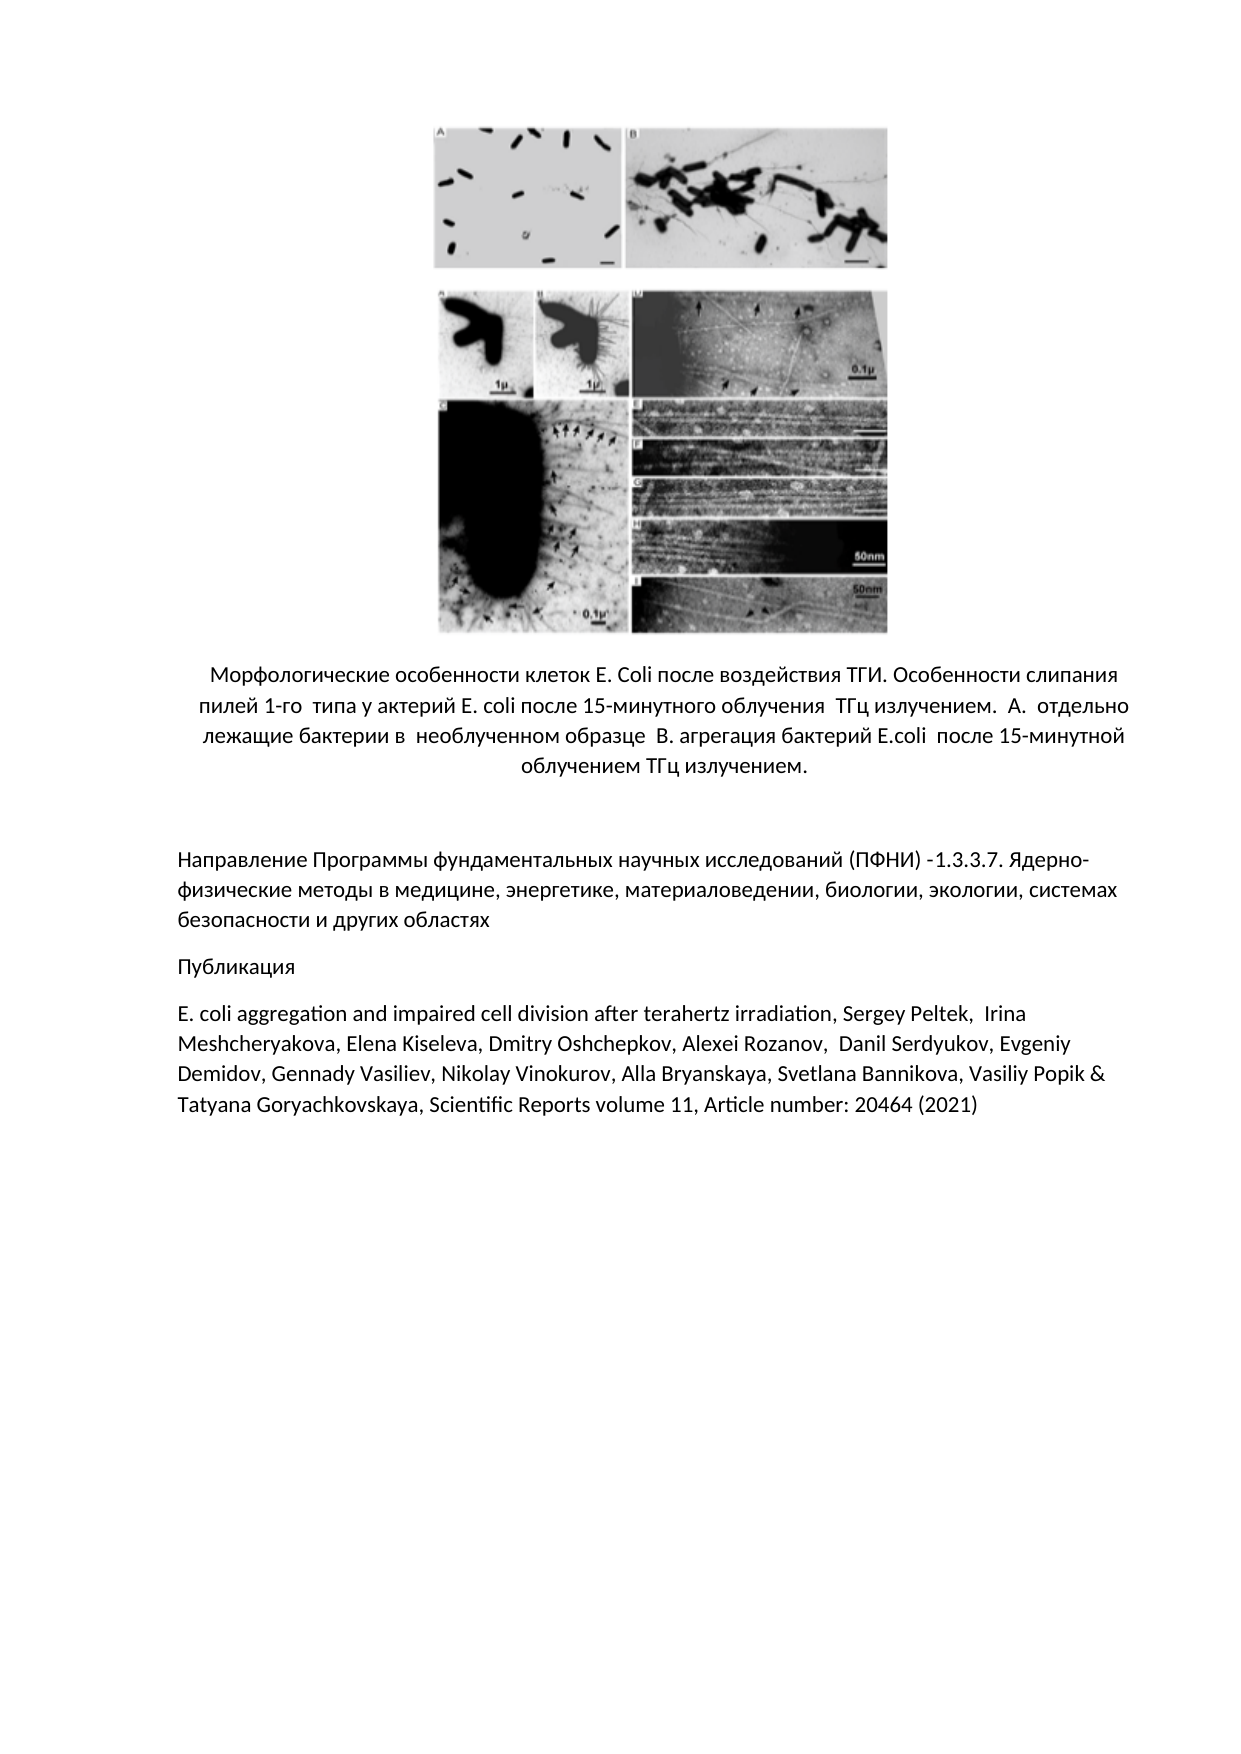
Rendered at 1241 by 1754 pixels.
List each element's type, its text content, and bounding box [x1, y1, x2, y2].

text Публикация [177, 952, 1152, 980]
text Направление Программы фундаментальных научных исследований (ПФНИ) -1.3.3.7. Ядерно-физические методы в медицине, энергетике, материаловедении, биологии, экологии, системах безопасности и других областях [177, 845, 1152, 933]
text E. coli aggregation and impaired cell division after terahertz irradiation, Sergey Peltek, Irina Meshcheryakova, Elena Kiseleva, Dmitry Oshchepkov, Alexei Rozanov, Danil Serdyukov, Evgeniy Demidov, Gennady Vasiliev, Nikolay Vinokurov, Alla Bryanskaya, Svetlana Bannikova, Vasiliy Popik & Tatyana Goryachkovskaya, Scientific Reports volume 11, Article number: 20464 (2021) [177, 999, 1152, 1118]
picture [426, 118, 903, 642]
text Морфологические особенности клеток E. Coli после воздействия ТГИ. Особенности слипания пилей 1-го типа у актерий E. coli после 15-минутного облучения ТГц излучением. А. отдельно лежащие бактерии в необлученном образце B. агрегация бактерий E.coli после 15-минутной облучением ТГц излучением. [177, 661, 1152, 779]
